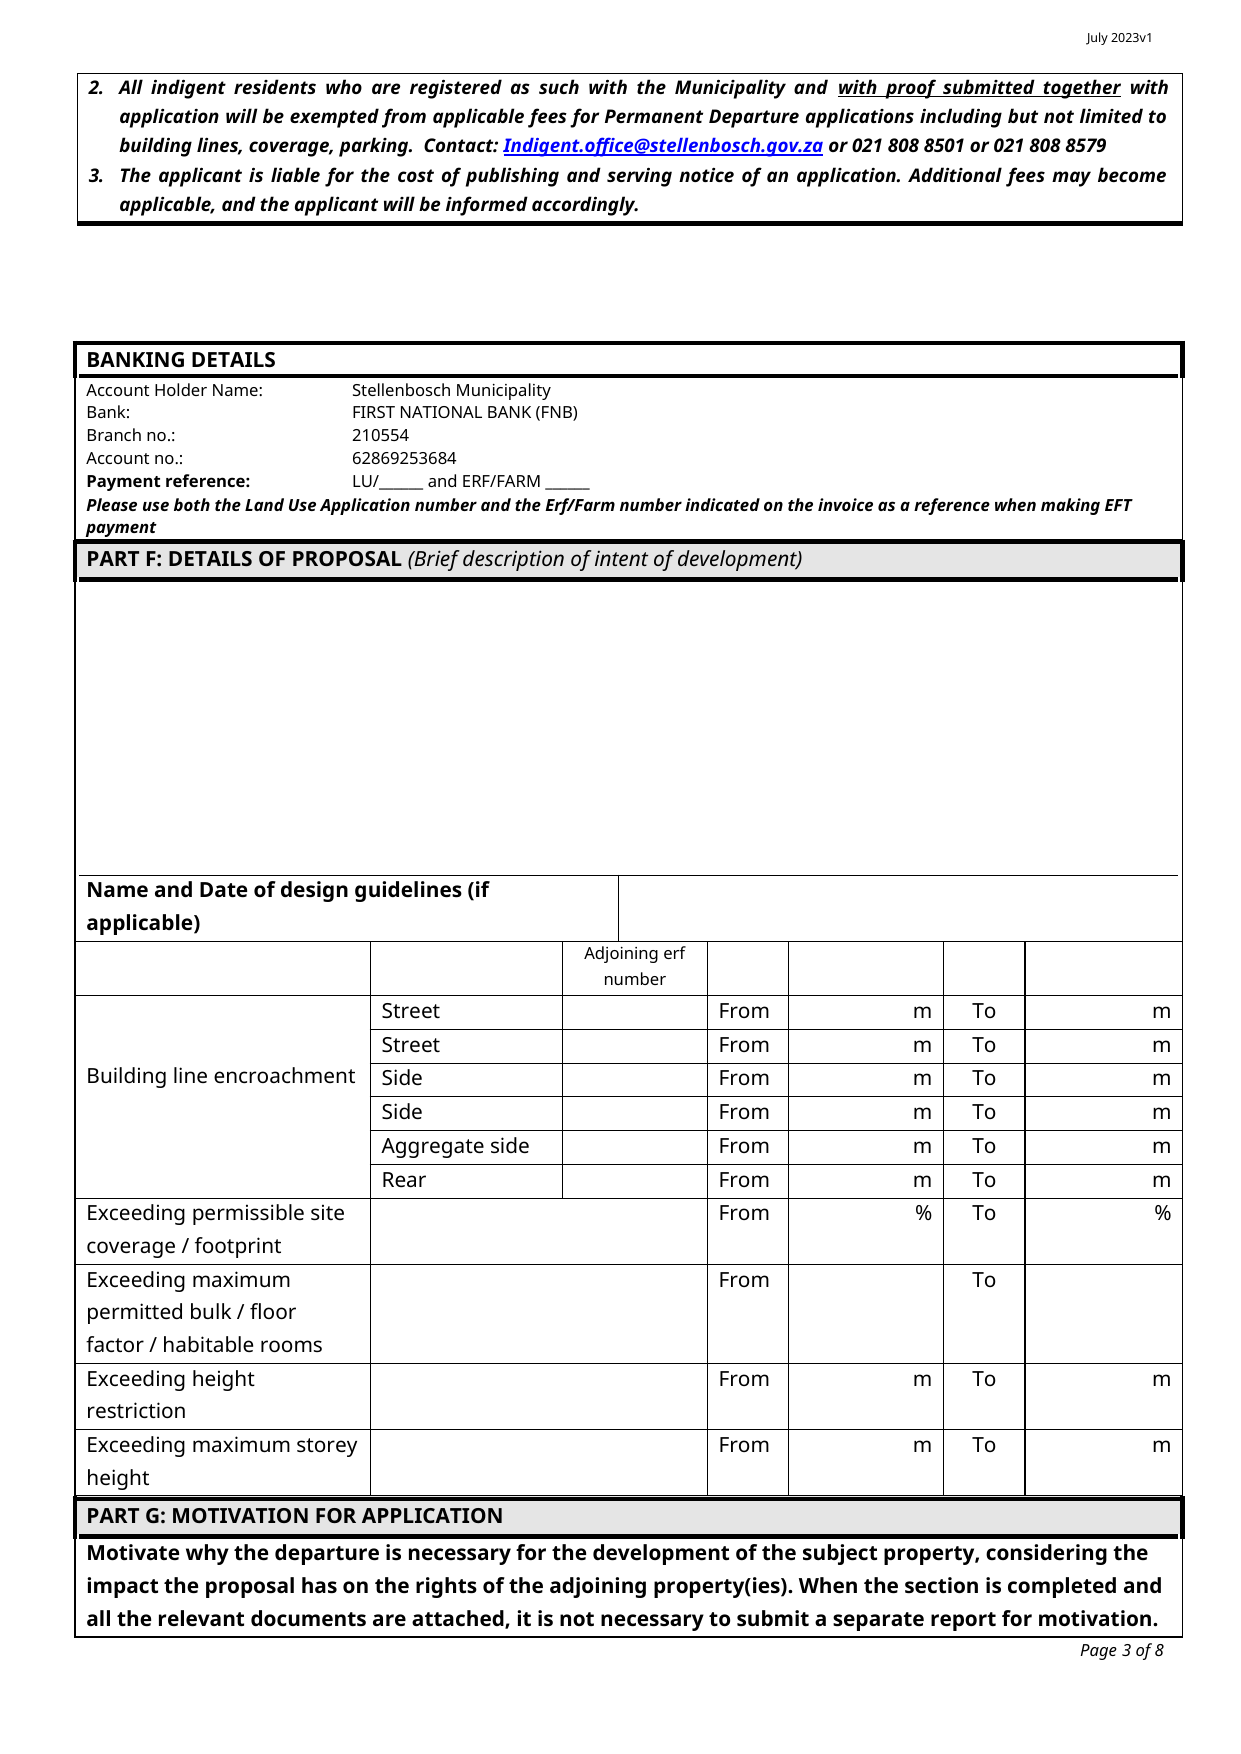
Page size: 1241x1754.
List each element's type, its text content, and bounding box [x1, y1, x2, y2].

table_cell m [1026, 1165, 1182, 1197]
table_cell 210554 [341, 424, 1182, 447]
table_cell Side [371, 1097, 562, 1130]
table_cell [563, 1097, 707, 1130]
table_cell m [789, 1131, 943, 1164]
table_cell m [789, 1430, 943, 1495]
table_cell m [1026, 1430, 1182, 1495]
table_cell [563, 1131, 707, 1164]
table_cell Stellenbosch Municipality [341, 374, 1182, 401]
table_cell m [789, 1064, 943, 1096]
table_cell Account no.: [76, 447, 341, 469]
table_cell m [1026, 1364, 1182, 1429]
table_cell [563, 1030, 707, 1062]
table_cell To [944, 1064, 1024, 1096]
table_cell [619, 875, 1182, 941]
table_cell To [944, 1097, 1024, 1130]
table_cell [789, 1265, 943, 1363]
table_cell [563, 996, 707, 1029]
table_cell Exceeding maximum storey height [76, 1430, 370, 1495]
table_cell Street [371, 1030, 562, 1062]
table_header [708, 942, 788, 995]
table_header [371, 942, 562, 995]
table_cell Account Holder Name: [76, 374, 341, 401]
table_cell Aggregate side [371, 1131, 562, 1164]
table_cell From [708, 1364, 788, 1429]
table_cell m [789, 996, 943, 1029]
table_cell From [708, 1265, 788, 1363]
table_cell To [944, 1131, 1024, 1164]
table_cell m [789, 1097, 943, 1130]
table_cell m [1026, 1030, 1182, 1062]
table_cell Rear [371, 1165, 562, 1197]
table_cell Payment reference: [76, 469, 341, 493]
table_cell [371, 1430, 707, 1495]
table_cell m [1026, 1064, 1182, 1096]
table_cell From [708, 1131, 788, 1164]
table_cell Exceeding maximum permitted bulk / floor factor / habitable rooms [76, 1265, 370, 1363]
table_header [76, 942, 370, 995]
table_cell Bank: [76, 401, 341, 424]
table_cell Street [371, 996, 562, 1029]
table_cell From [708, 1165, 788, 1197]
table_header [944, 942, 1024, 995]
table_cell From [708, 1064, 788, 1096]
table_cell [371, 1265, 707, 1363]
table_cell [371, 1199, 707, 1264]
table_header [789, 942, 943, 995]
table_cell Name and Date of design guidelines (if applicable) [76, 875, 618, 941]
table_cell From [708, 996, 788, 1029]
table_cell To [944, 1199, 1024, 1264]
table_cell m [1026, 1097, 1182, 1130]
table_header [1026, 942, 1182, 995]
table_cell m [1026, 996, 1182, 1029]
table_cell 62869253684 [341, 447, 1182, 469]
table_cell From [708, 1199, 788, 1264]
table_cell [563, 1064, 707, 1096]
table_cell From [708, 1430, 788, 1495]
table_cell To [944, 996, 1024, 1029]
table_cell To [944, 1165, 1024, 1197]
table_cell Please use both the Land Use Application number and the Erf/Farm number indicated on the invoice as a reference when making EFT payment [76, 493, 1182, 538]
table_cell % [789, 1199, 943, 1264]
table_cell m [789, 1165, 943, 1197]
table_cell m [1026, 1131, 1182, 1164]
table_cell m [789, 1030, 943, 1062]
table_cell From [708, 1097, 788, 1130]
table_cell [78, 74, 1182, 221]
table_cell [371, 1364, 707, 1429]
table_cell [76, 577, 1182, 874]
table_cell % [1026, 1199, 1182, 1264]
table_cell Exceeding permissible site coverage / footprint [76, 1199, 370, 1264]
table_cell To [944, 1364, 1024, 1429]
table_cell To [944, 1430, 1024, 1495]
table_header Adjoining erf number [563, 942, 707, 995]
table_cell [1026, 1265, 1182, 1363]
table_cell To [944, 1265, 1024, 1363]
table_header BANKING DETAILS [77, 345, 1180, 374]
table_cell m [789, 1364, 943, 1429]
table_cell To [944, 1030, 1024, 1062]
table_header PART G: MOTIVATION FOR APPLICATION [77, 1501, 1180, 1534]
table_cell LU/______ and ERF/FARM ______ [341, 469, 1182, 493]
table_cell Building line encroachment [76, 996, 370, 1197]
table_header PART F: DETAILS OF PROPOSAL (Brief description of intent of development) [77, 544, 1180, 577]
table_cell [76, 1534, 1182, 1636]
table_cell FIRST NATIONAL BANK (FNB) [341, 401, 1182, 424]
table_cell From [708, 1030, 788, 1062]
table_cell Exceeding height restriction [76, 1364, 370, 1429]
table_cell Side [371, 1064, 562, 1096]
table_cell Branch no.: [76, 424, 341, 447]
table_cell [563, 1165, 707, 1197]
